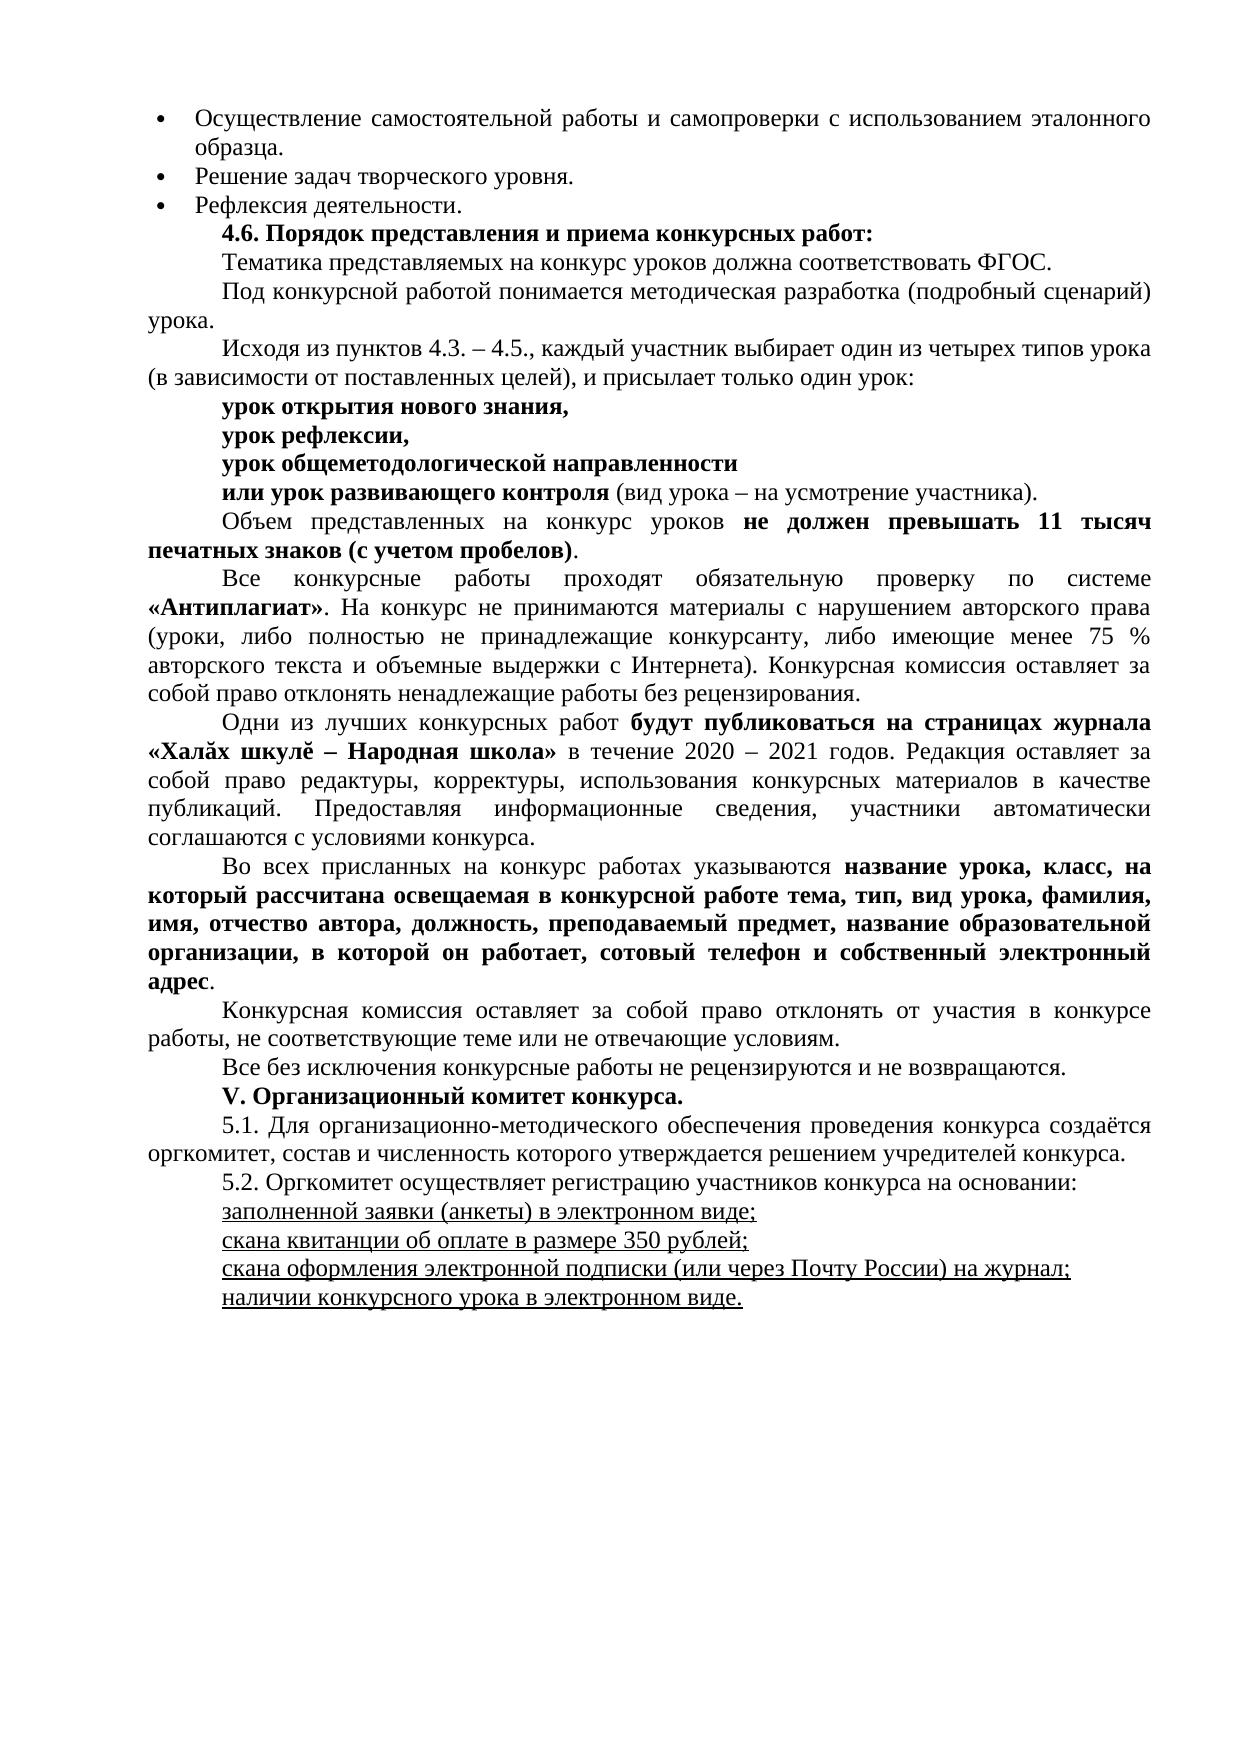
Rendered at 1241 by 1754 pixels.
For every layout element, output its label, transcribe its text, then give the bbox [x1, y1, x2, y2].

text скана квитанции об оплате в размере 350 рублей; [148, 1225, 1152, 1253]
text или урок развивающего контроля (вид урока – на усмотрение участника). [148, 477, 1152, 506]
text Во всех присланных на конкурс работах указываются название урока, класс, на который рассчитана освещаемая в конкурсной работе тема, тип, вид урока, фамилия, имя, отчество автора, должность, преподаваемый предмет, название образовательной организации, в которой он работает, сотовый телефон и собственный электронный адрес. [148, 851, 1152, 995]
text урок открытия нового знания, [148, 391, 1152, 420]
text Одни из лучших конкурсных работ будут публиковаться на страницах журнала «Халăх шкулĕ – Народная школа» в течение 2020 – 2021 годов. Редакция оставляет за собой право редактуры, корректуры, использования конкурсных материалов в качестве публикаций. Предоставляя информационные сведения, участники автоматически соглашаются с условиями конкурса. [148, 707, 1152, 851]
list Рефлексия деятельности. [157, 190, 1152, 218]
text наличии конкурсного урока в электронном виде. [148, 1282, 1152, 1311]
text Объем представленных на конкурс уроков не должен превышать 11 тысяч печатных знаков (с учетом пробелов). [148, 506, 1152, 563]
text Под конкурсной работой понимается методическая разработка (подробный сценарий) урока. [148, 276, 1152, 333]
text урок общеметодологической направленности [148, 448, 1152, 477]
text скана оформления электронной подписки (или через Почту России) на журнал; [148, 1253, 1152, 1282]
text урок рефлексии, [148, 420, 1152, 448]
text 4.6. Порядок представления и приема конкурсных работ: [148, 218, 1152, 247]
text Конкурсная комиссия оставляет за собой право отклонять от участия в конкурсе работы, не соответствующие теме или не отвечающие условиям. [148, 995, 1152, 1052]
text 5.1. Для организационно-методического обеспечения проведения конкурса создаётся оргкомитет, состав и численность которого утверждается решением учредителей конкурса. [148, 1110, 1152, 1167]
text V. Организационный комитет конкурса. [148, 1081, 1152, 1110]
text Все без исключения конкурсные работы не рецензируются и не возвращаются. [148, 1052, 1152, 1081]
text 5.2. Оргкомитет осуществляет регистрацию участников конкурса на основании: [148, 1167, 1152, 1196]
text заполненной заявки (анкеты) в электронном виде; [148, 1196, 1152, 1225]
list Решение задач творческого уровня. [157, 161, 1152, 190]
list Осуществление самостоятельной работы и самопроверки с использованием эталонного образца. [157, 103, 1152, 161]
text Исходя из пунктов 4.3. – 4.5., каждый участник выбирает один из четырех типов урока (в зависимости от поставленных целей), и присылает только один урок: [148, 333, 1152, 391]
text Тематика представляемых на конкурс уроков должна соответствовать ФГОС. [148, 247, 1152, 276]
text Все конкурсные работы проходят обязательную проверку по системе «Антиплагиат». На конкурс не принимаются материалы с нарушением авторского права (уроки, либо полностью не принадлежащие конкурсанту, либо имеющие менее 75 % авторского текста и объемные выдержки с Интернета). Конкурсная комиссия оставляет за собой право отклонять ненадлежащие работы без рецензирования. [148, 563, 1152, 707]
